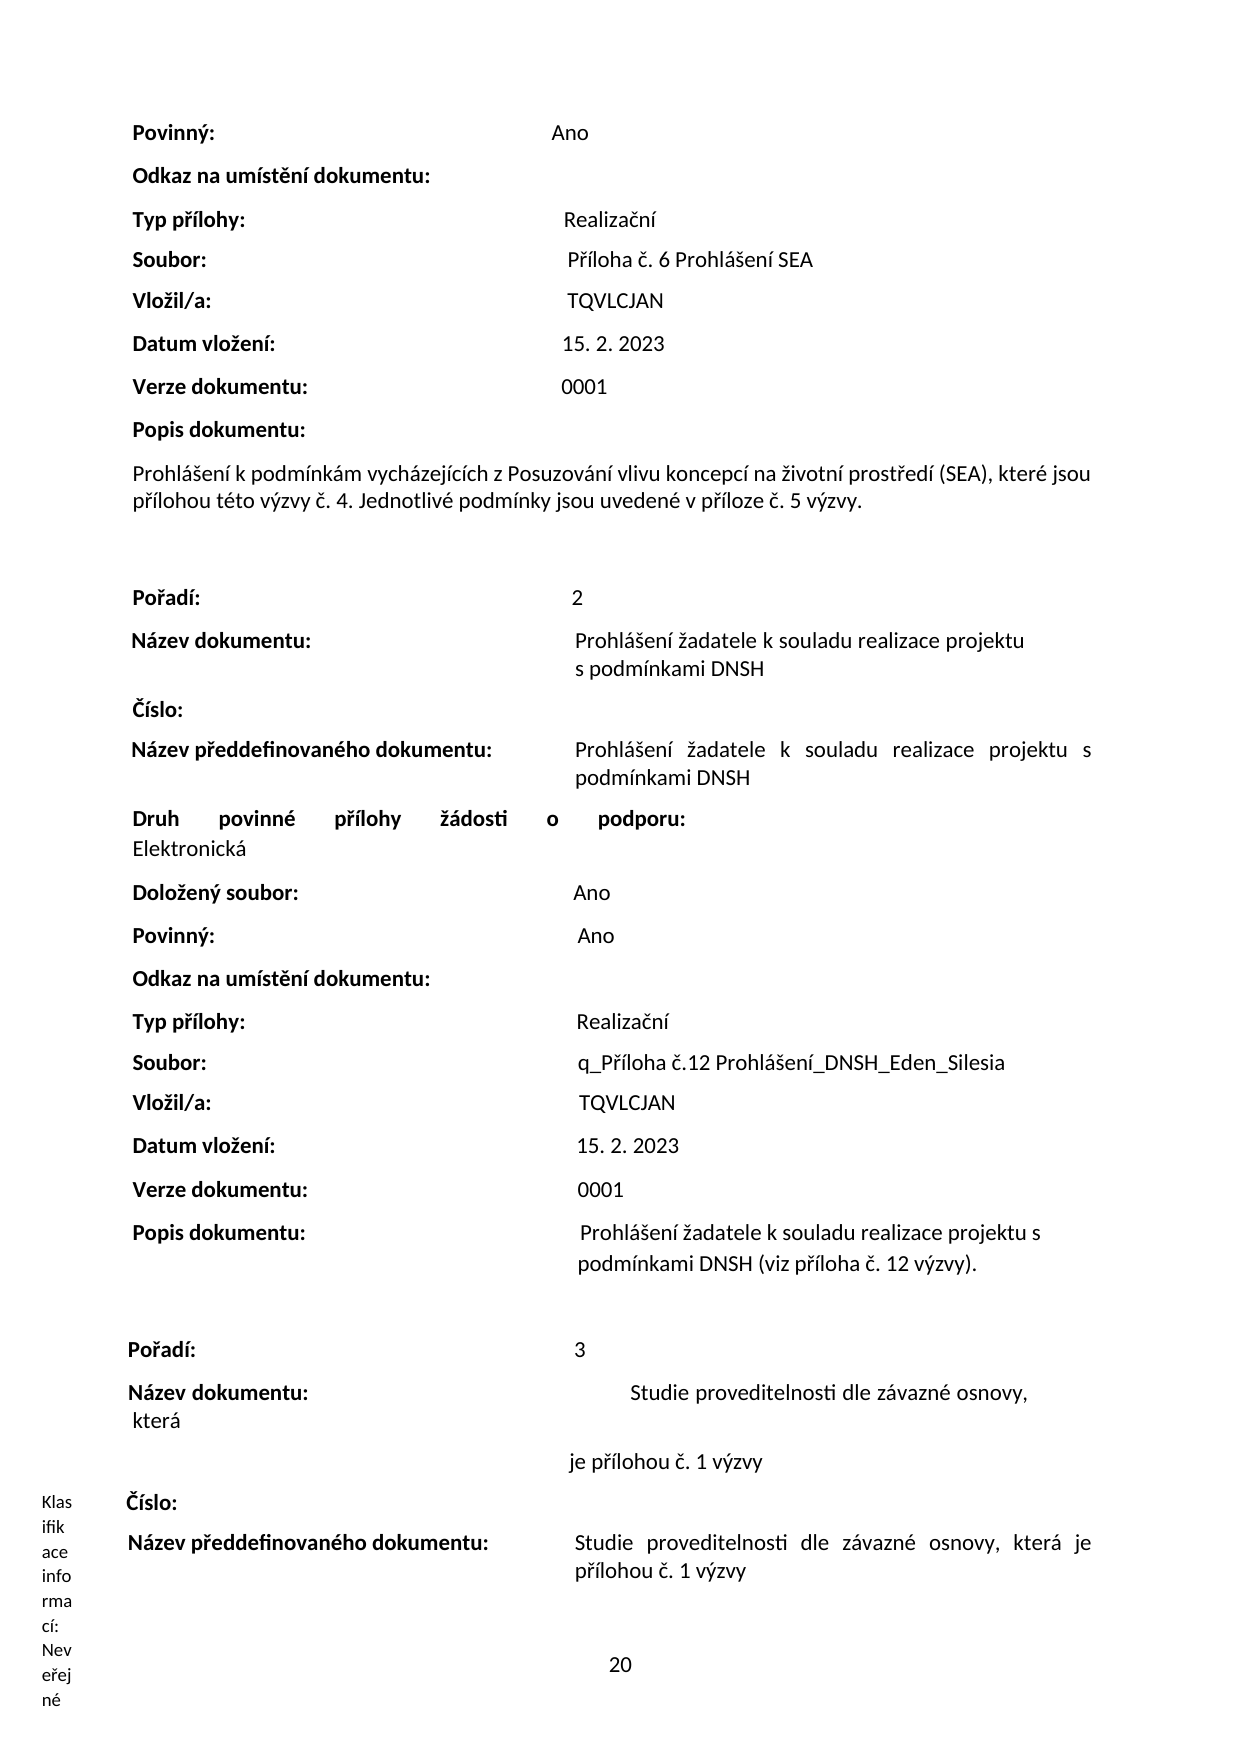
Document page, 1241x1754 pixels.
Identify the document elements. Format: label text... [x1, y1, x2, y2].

text Povinný: Ano [132, 921, 686, 949]
text Verze dokumentu: 0001 [132, 1175, 686, 1203]
text Číslo: [116, 1488, 1029, 1516]
text Doložený soubor: Ano [132, 878, 686, 906]
text Popis dokumentu: Prohlášení žadatele k souladu realizace projektu s [132, 1218, 1092, 1246]
text Datum vložení: 15. 2. 2023 [132, 1132, 686, 1160]
text Soubor: Příloha č. 6 Prohlášení SEA [132, 245, 1092, 273]
text Odkaz na umístění dokumentu: [132, 964, 686, 992]
text Verze dokumentu: 0001 [132, 372, 1092, 400]
text Typ přílohy: Realizační [132, 1007, 1092, 1035]
text Prohlášení k podmínkám vycházejících z Posuzování vlivu koncepcí na životní prostředí (SEA), které jsou přílohou této výzvy č. 4. Jednotlivé podmínky jsou uvedené v příloze č. 5 výzvy. [132, 459, 1092, 515]
text Pořadí: 2 [132, 583, 1092, 611]
text Název dokumentu: Prohlášení žadatele k souladu realizace projektu s podmínkami DNSH [131, 626, 1025, 682]
text Název předdefinovaného dokumentu: Studie proveditelnosti dle závazné osnovy, která je přílohou č. 1 výzvy [117, 1528, 1092, 1584]
text Soubor: q_Příloha č.12 Prohlášení_DNSH_Eden_Silesia [132, 1048, 1092, 1076]
text Povinný: Ano [132, 118, 686, 146]
text Typ přílohy: Realizační [132, 205, 1092, 233]
text Odkaz na umístění dokumentu: [132, 161, 686, 189]
text Druh povinné přílohy žádosti o podporu: Elektronická [132, 804, 686, 862]
text je přílohou č. 1 výzvy [116, 1447, 1029, 1475]
text Číslo: [132, 695, 1025, 723]
text podmínkami DNSH (viz příloha č. 12 výzvy). [132, 1249, 1092, 1277]
text Popis dokumentu: [132, 415, 686, 443]
text Pořadí: 3 [117, 1335, 1092, 1363]
text Vložil/a: TQVLCJAN [132, 1088, 686, 1116]
text Vložil/a: TQVLCJAN [132, 286, 1092, 314]
text Název dokumentu: Studie proveditelnosti dle závazné osnovy, která [116, 1378, 1029, 1434]
text Název předdefinovaného dokumentu: Prohlášení žadatele k souladu realizace projektu s podmínkami DNSH [131, 735, 1092, 791]
text Datum vložení: 15. 2. 2023 [132, 329, 1092, 357]
